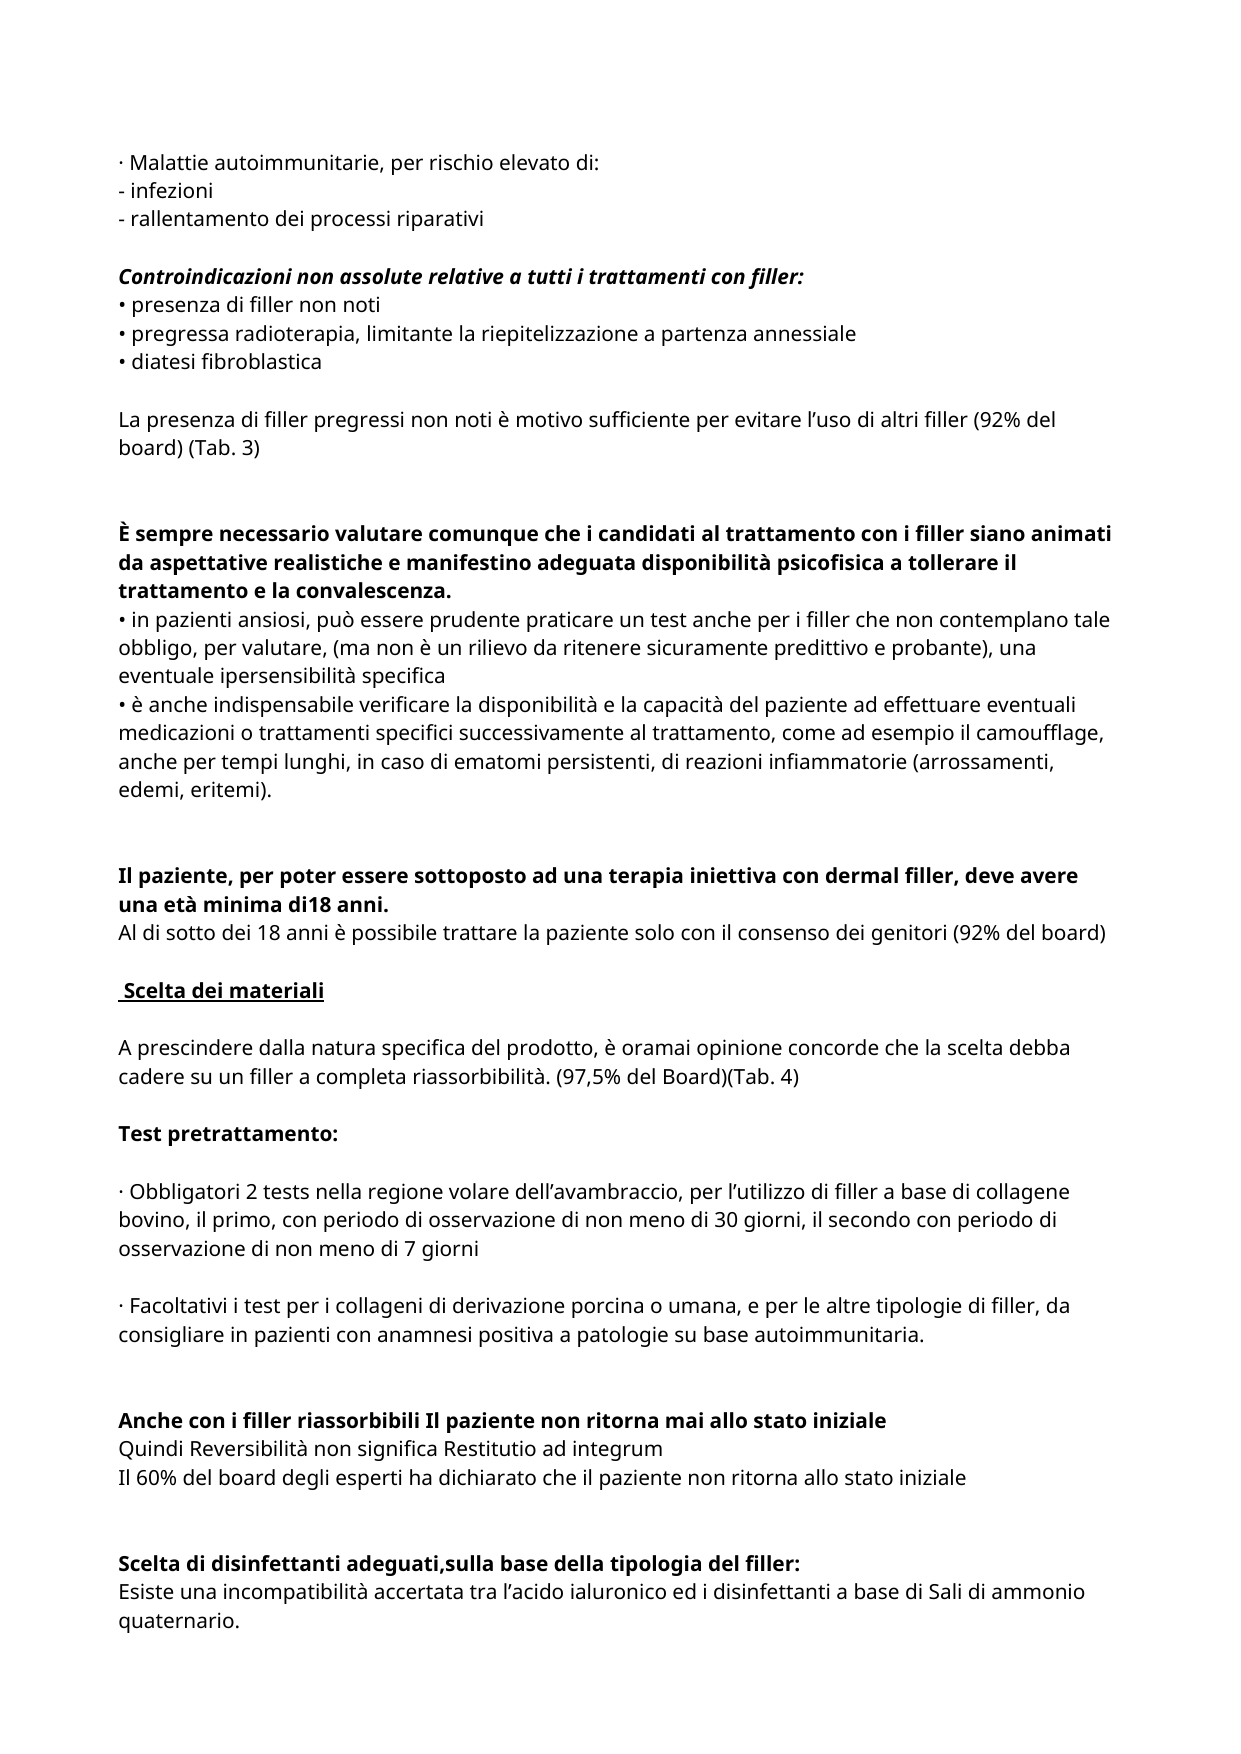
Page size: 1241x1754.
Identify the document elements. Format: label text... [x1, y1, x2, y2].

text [118, 148, 1122, 233]
text A prescindere dalla natura specifica del prodotto, è oramai opinione concorde che la scelta debba cadere su un filler a completa riassorbibilità. (97,5% del Board)(Tab. 4) [118, 1033, 1122, 1090]
text Controindicazioni non assolute relative a tutti i trattamenti con filler: • presenza di filler non noti • pregressa radioterapia, limitante la riepitelizzazione a partenza annessiale • diatesi fibroblastica [118, 262, 1122, 376]
text Test pretrattamento: [118, 1119, 1122, 1148]
text · Obbligatori 2 tests nella regione volare dell’avambraccio, per l’utilizzo di filler a base di collagene bovino, il primo, con periodo di osservazione di non meno di 30 giorni, il secondo con periodo di osservazione di non meno di 7 giorni [118, 1177, 1122, 1262]
text Anche con i filler riassorbibili Il paziente non ritorna mai allo stato iniziale Quindi Reversibilità non significa Restitutio ad integrum Il 60% del board degli esperti ha dichiarato che il paziente non ritorna allo stato iniziale [118, 1378, 1122, 1491]
text È sempre necessario valutare comunque che i candidati al trattamento con i filler siano animati da aspettative realistiche e manifestino adeguata disponibilità psicofisica a tollerare il trattamento e la convalescenza. • in pazienti ansiosi, può essere prudente praticare un test anche per i filler che non contemplano tale obbligo, per valutare, (ma non è un rilievo da ritenere sicuramente predittivo e probante), una eventuale ipersensibilità specifica • è anche indispensabile verificare la disponibilità e la capacità del paziente ad effettuare eventuali medicazioni o trattamenti specifici successivamente al trattamento, come ad esempio il camoufflage, anche per tempi lunghi, in caso di ematomi persistenti, di reazioni infiammatorie (arrossamenti, edemi, eritemi). [118, 491, 1122, 804]
text Scelta di disinfettanti adeguati,sulla base della tipologia del filler: Esiste una incompatibilità accertata tra l’acido ialuronico ed i disinfettanti a base di Sali di ammonio quaternario. [118, 1521, 1122, 1634]
text Il paziente, per poter essere sottoposto ad una terapia iniettiva con dermal filler, deve avere una età minima di18 anni. Al di sotto dei 18 anni è possibile trattare la paziente solo con il consenso dei genitori (92% del board) [118, 833, 1122, 947]
text · Facoltativi i test per i collageni di derivazione porcina o umana, e per le altre tipologie di filler, da consigliare in pazienti con anamnesi positiva a patologie su base autoimmunitaria. [118, 1292, 1122, 1348]
text Scelta dei materiali [118, 976, 1122, 1004]
text La presenza di filler pregressi non noti è motivo sufficiente per evitare l’uso di altri filler (92% del board) (Tab. 3) [118, 405, 1122, 462]
